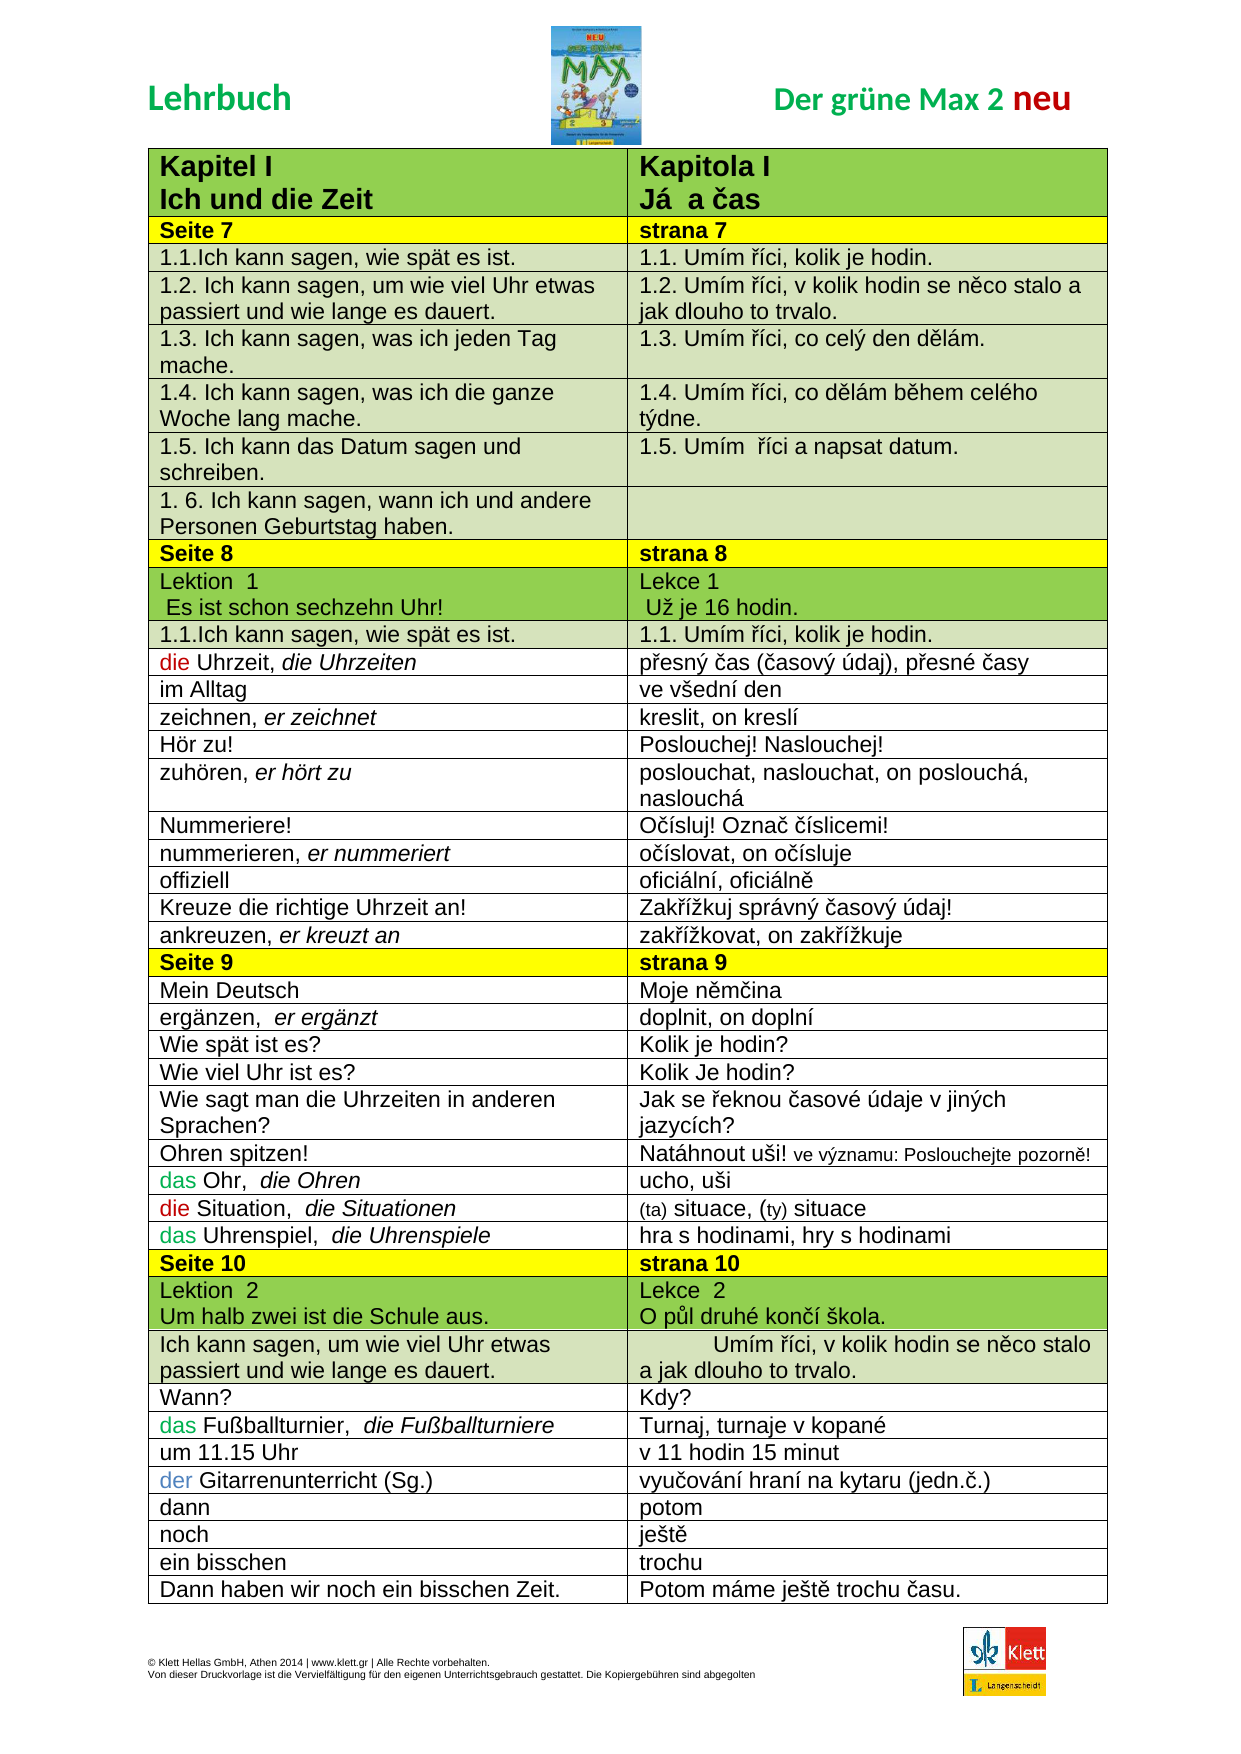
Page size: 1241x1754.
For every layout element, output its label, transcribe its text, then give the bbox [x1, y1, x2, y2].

table_cell das Ohr, die Ohren [149, 1167, 627, 1194]
table_cell Mein Deutsch [149, 977, 627, 1003]
table_cell Očísluj! Označ číslicemi! [628, 812, 1107, 838]
table_cell offiziell [149, 867, 627, 893]
table_cell Natáhnout uši! ve významu: Poslouchejte pozorně! [628, 1140, 1107, 1166]
table_cell 1. 6. Ich kann sagen, wann ich und andere Personen Geburtstag haben. [149, 487, 627, 539]
table_header Kapitel I Ich und die Zeit [149, 149, 627, 216]
table_cell zeichnen, er zeichnet [149, 704, 627, 730]
table_cell zuhören, er hört zu [149, 759, 627, 811]
table_cell das Uhrenspiel, die Uhrenspiele [149, 1222, 627, 1248]
table_cell 1.2. Ich kann sagen, um wie viel Uhr etwas passiert und wie lange es dauert. [149, 272, 627, 324]
table_cell Turnaj, turnaje v kopané [628, 1412, 1107, 1438]
table_cell Ohren spitzen! [149, 1140, 627, 1166]
table_cell [628, 487, 1107, 539]
table_cell (ta) situace, (ty) situace [628, 1195, 1107, 1221]
table_cell das Fußballturnier, die Fußballturniere [149, 1412, 627, 1438]
table_cell potom [628, 1494, 1107, 1520]
table_cell Lektion 2 Um halb zwei ist die Schule aus. [149, 1277, 627, 1329]
table_cell doplnit, on doplní [628, 1004, 1107, 1030]
table_cell Seite 7 [149, 217, 627, 243]
table_cell ein bisschen [149, 1549, 627, 1575]
table_cell Kdy? [628, 1384, 1107, 1411]
table_cell um 11.15 Uhr [149, 1439, 627, 1466]
table_cell 1.3. Ich kann sagen, was ich jeden Tag mache. [149, 325, 627, 378]
table_header Kapitola I Já a čas [628, 149, 1107, 216]
table_cell 1.1. Umím říci, kolik je hodin. [628, 244, 1107, 271]
table_cell oficiální, oficiálně [628, 867, 1107, 893]
table_cell ještě [628, 1521, 1107, 1548]
table_cell Wie sagt man die Uhrzeiten in anderen Sprachen? [149, 1086, 627, 1139]
table_cell ucho, uši [628, 1167, 1107, 1194]
table_cell strana 9 [628, 949, 1107, 976]
table_cell Kolik je hodin? [628, 1031, 1107, 1058]
table_cell 1.1.Ich kann sagen, wie spät es ist. [149, 244, 627, 271]
table_cell Lekce 2 O půl druhé končí škola. [628, 1277, 1107, 1329]
table_cell Seite 8 [149, 540, 627, 567]
table_cell přesný čas (časový údaj), přesné časy [628, 649, 1107, 675]
table_cell v 11 hodin 15 minut [628, 1439, 1107, 1466]
table_cell Nummeriere! [149, 812, 627, 838]
table_cell poslouchat, naslouchat, on poslouchá, naslouchá [628, 759, 1107, 811]
table_cell ankreuzen, er kreuzt an [149, 922, 627, 948]
table_cell dann [149, 1494, 627, 1520]
table_cell Ich kann sagen, um wie viel Uhr etwas passiert und wie lange es dauert. [149, 1331, 627, 1383]
table_cell Seite 10 [149, 1250, 627, 1276]
table_cell 1.4. Ich kann sagen, was ich die ganze Woche lang mache. [149, 379, 627, 432]
table_cell 1.1. Umím říci, kolik je hodin. [628, 621, 1107, 648]
table_cell 1.4. Umím říci, co dělám během celého týdne. [628, 379, 1107, 432]
table_cell 1.2. Umím říci, v kolik hodin se něco stalo a jak dlouho to trvalo. [628, 272, 1107, 324]
table_cell Wie spät ist es? [149, 1031, 627, 1058]
table_cell Seite 9 [149, 949, 627, 976]
table_cell 1.3. Umím říci, co celý den dělám. [628, 325, 1107, 378]
table_cell Hör zu! [149, 731, 627, 757]
table_cell Kreuze die richtige Uhrzeit an! [149, 894, 627, 921]
table_cell die Situation, die Situationen [149, 1195, 627, 1221]
table_cell Dann haben wir noch ein bisschen Zeit. [149, 1576, 627, 1602]
table_cell zakřížkovat, on zakřížkuje [628, 922, 1107, 948]
table_cell Kolik Je hodin? [628, 1059, 1107, 1085]
table_cell strana 8 [628, 540, 1107, 567]
table_cell nummerieren, er nummeriert [149, 840, 627, 866]
table_cell Wann? [149, 1384, 627, 1411]
table_cell kreslit, on kreslí [628, 704, 1107, 730]
table_cell Potom máme ještě trochu času. [628, 1576, 1107, 1602]
table_cell noch [149, 1521, 627, 1548]
table_cell Jak se řeknou časové údaje v jiných jazycích? [628, 1086, 1107, 1139]
table_cell ve všední den [628, 676, 1107, 703]
table_cell 1.1.Ich kann sagen, wie spät es ist. [149, 621, 627, 648]
table_cell hra s hodinami, hry s hodinami [628, 1222, 1107, 1248]
table_cell Wie viel Uhr ist es? [149, 1059, 627, 1085]
table_cell vyučování hraní na kytaru (jedn.č.) [628, 1467, 1107, 1493]
table_cell Lektion 1 Es ist schon sechzehn Uhr! [149, 568, 627, 620]
table_cell 1.5. Umím říci a napsat datum. [628, 433, 1107, 486]
table_cell Umím říci, v kolik hodin se něco stalo a jak dlouho to trvalo. [628, 1331, 1107, 1383]
table_cell Poslouchej! Naslouchej! [628, 731, 1107, 757]
table_cell im Alltag [149, 676, 627, 703]
table_cell Moje němčina [628, 977, 1107, 1003]
table_cell strana 7 [628, 217, 1107, 243]
table_cell der Gitarrenunterricht (Sg.) [149, 1467, 627, 1493]
table_cell strana 10 [628, 1250, 1107, 1276]
table_cell Lekce 1 Už je 16 hodin. [628, 568, 1107, 620]
table_cell die Uhrzeit, die Uhrzeiten [149, 649, 627, 675]
table_cell 1.5. Ich kann das Datum sagen und schreiben. [149, 433, 627, 486]
table_cell trochu [628, 1549, 1107, 1575]
table_cell ergänzen, er ergänzt [149, 1004, 627, 1030]
table_cell Zakřížkuj správný časový údaj! [628, 894, 1107, 921]
table_cell očíslovat, on očísluje [628, 840, 1107, 866]
